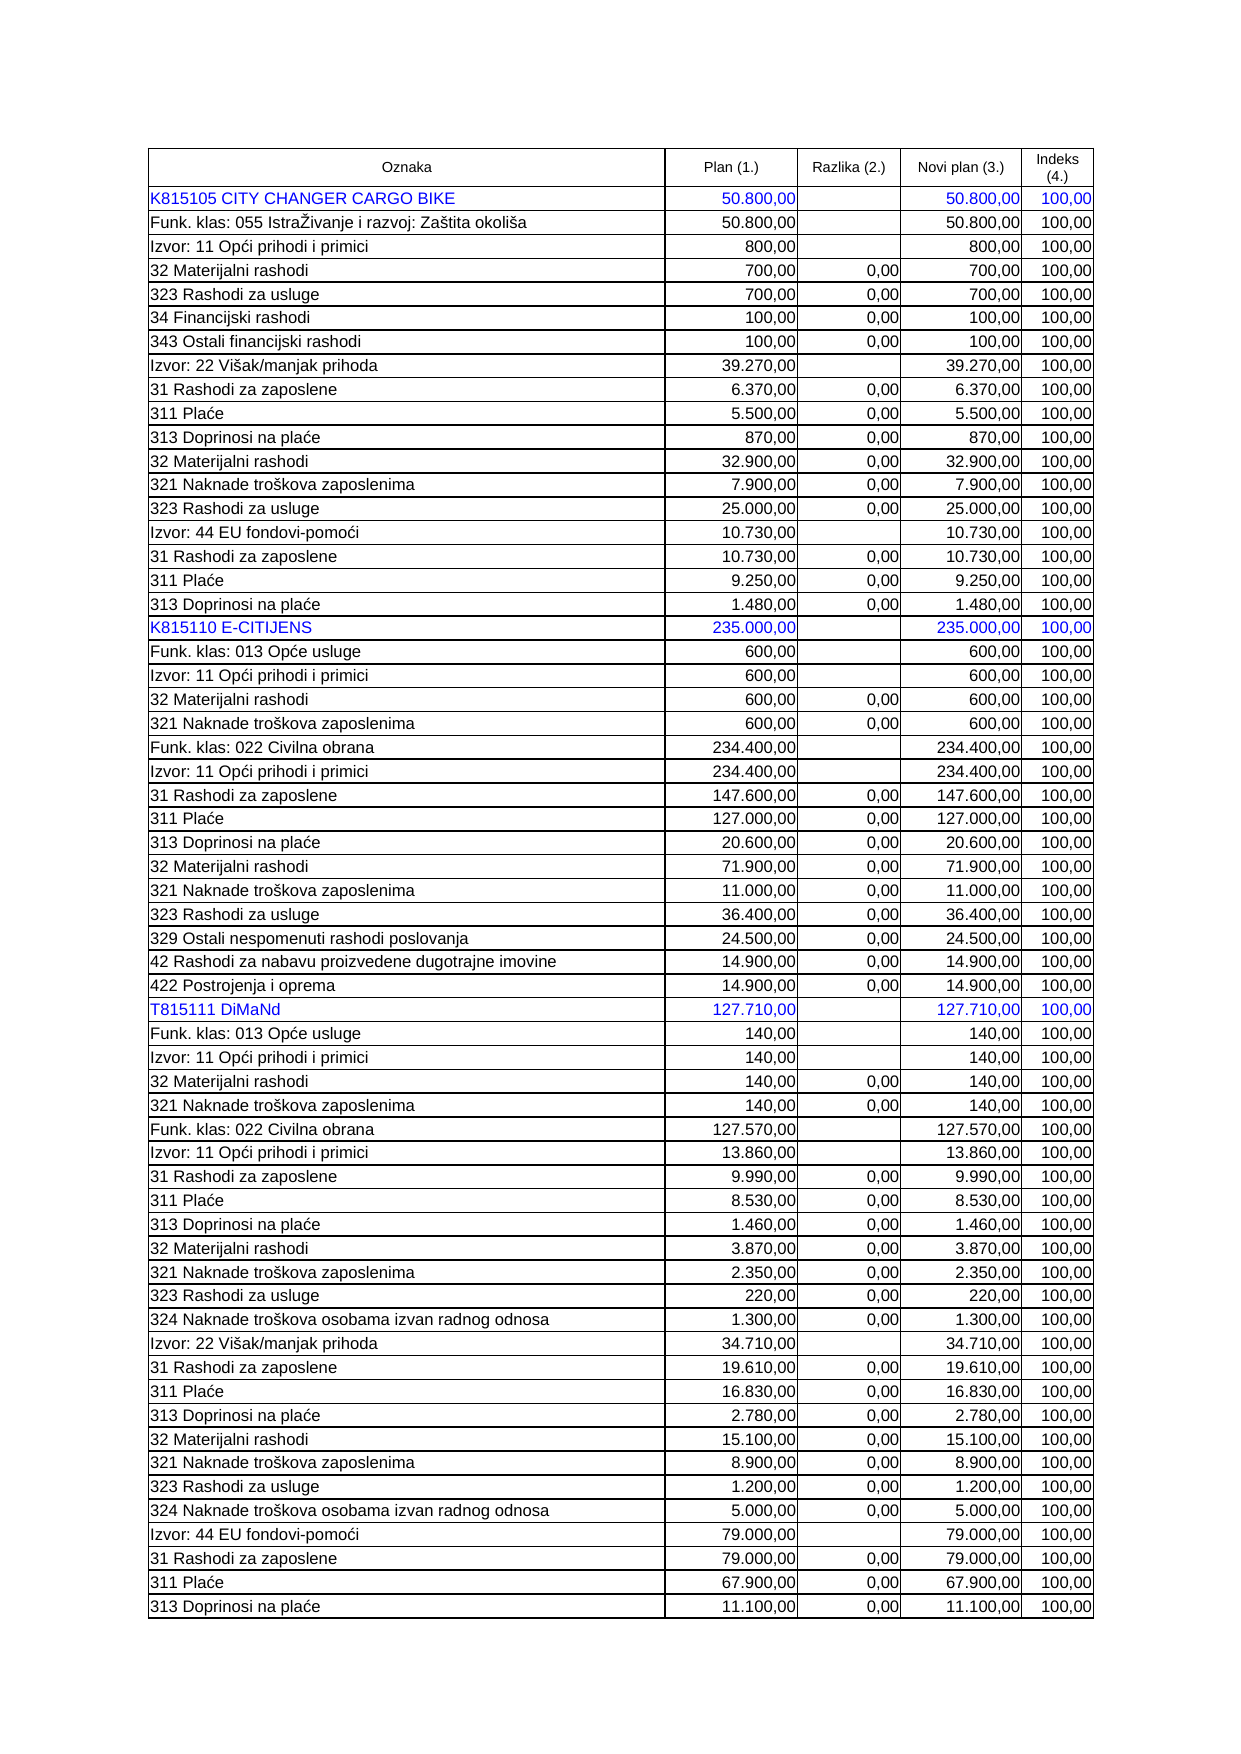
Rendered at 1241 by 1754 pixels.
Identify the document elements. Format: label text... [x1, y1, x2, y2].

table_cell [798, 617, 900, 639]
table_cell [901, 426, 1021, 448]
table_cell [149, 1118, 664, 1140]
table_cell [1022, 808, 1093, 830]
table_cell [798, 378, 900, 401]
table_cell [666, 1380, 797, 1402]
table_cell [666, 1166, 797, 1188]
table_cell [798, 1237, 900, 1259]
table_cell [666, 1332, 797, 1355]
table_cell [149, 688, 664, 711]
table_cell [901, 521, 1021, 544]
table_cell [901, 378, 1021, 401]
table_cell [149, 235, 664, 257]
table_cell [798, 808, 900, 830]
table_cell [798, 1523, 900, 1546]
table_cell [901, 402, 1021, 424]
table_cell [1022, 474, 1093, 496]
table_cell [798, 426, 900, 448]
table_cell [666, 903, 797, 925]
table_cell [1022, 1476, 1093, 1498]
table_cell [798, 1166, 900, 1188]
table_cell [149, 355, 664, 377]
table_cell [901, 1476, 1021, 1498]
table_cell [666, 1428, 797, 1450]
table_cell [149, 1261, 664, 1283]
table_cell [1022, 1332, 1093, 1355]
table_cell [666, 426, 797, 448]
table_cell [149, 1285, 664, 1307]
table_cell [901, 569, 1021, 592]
table_header Indeks (4.) [1022, 149, 1093, 186]
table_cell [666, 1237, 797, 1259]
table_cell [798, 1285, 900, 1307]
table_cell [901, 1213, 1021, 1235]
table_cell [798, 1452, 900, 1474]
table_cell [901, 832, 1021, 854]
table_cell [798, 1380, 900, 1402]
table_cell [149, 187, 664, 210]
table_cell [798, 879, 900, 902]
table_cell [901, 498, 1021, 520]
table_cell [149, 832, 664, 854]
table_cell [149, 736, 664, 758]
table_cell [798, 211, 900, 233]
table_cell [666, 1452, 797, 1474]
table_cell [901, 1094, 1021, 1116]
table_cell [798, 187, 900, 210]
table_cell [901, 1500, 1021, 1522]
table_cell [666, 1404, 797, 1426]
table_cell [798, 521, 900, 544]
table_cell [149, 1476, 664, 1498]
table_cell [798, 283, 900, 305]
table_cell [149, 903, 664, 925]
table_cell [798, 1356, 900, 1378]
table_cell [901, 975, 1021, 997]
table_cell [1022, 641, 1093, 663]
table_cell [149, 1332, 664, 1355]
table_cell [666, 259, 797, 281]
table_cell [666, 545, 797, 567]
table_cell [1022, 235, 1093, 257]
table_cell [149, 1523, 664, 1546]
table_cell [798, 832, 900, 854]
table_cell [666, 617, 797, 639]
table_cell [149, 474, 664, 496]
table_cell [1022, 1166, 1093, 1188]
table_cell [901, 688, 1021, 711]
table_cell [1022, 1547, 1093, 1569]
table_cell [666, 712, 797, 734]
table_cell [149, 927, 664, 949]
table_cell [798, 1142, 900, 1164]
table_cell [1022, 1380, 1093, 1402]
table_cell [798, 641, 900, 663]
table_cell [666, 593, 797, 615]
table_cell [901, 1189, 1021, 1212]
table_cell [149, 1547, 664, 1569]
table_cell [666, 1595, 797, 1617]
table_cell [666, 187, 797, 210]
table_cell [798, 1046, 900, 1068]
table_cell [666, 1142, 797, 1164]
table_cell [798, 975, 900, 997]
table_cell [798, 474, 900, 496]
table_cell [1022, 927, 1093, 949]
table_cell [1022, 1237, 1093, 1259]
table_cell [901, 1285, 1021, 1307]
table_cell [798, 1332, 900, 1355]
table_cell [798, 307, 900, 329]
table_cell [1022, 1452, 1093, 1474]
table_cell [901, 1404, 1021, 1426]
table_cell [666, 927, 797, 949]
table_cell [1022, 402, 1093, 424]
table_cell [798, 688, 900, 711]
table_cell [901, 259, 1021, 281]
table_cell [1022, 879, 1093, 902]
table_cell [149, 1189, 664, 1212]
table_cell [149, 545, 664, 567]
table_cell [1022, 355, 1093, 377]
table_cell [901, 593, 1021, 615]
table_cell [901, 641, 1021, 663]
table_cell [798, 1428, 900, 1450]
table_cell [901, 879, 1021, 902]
table_header Razlika (2.) [798, 149, 900, 186]
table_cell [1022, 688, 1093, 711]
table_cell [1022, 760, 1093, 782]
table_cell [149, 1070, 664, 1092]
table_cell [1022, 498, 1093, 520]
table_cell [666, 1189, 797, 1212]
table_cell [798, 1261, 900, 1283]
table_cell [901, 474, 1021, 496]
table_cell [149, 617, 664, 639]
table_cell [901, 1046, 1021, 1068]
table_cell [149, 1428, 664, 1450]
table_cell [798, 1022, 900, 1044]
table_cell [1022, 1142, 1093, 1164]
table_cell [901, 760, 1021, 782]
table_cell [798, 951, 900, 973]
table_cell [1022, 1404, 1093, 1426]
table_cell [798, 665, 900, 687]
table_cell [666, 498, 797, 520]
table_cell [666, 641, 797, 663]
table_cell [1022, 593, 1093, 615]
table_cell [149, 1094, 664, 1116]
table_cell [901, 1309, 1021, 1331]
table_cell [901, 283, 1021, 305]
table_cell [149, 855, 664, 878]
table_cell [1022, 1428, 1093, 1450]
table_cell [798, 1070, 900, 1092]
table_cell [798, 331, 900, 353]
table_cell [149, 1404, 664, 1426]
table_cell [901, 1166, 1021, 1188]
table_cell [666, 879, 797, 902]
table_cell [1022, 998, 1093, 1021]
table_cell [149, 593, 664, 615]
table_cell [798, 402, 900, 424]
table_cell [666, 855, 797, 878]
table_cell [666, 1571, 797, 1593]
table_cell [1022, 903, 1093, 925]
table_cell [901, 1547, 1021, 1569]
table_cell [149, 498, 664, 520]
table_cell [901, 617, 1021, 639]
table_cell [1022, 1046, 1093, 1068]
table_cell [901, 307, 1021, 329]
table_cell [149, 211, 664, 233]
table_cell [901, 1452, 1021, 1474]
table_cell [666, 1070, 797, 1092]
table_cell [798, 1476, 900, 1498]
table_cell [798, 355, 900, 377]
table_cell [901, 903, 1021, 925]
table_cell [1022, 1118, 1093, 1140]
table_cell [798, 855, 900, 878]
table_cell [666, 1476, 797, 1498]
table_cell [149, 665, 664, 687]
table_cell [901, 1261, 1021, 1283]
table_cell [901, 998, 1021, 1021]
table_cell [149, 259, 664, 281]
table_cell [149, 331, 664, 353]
table_header Novi plan (3.) [901, 149, 1021, 186]
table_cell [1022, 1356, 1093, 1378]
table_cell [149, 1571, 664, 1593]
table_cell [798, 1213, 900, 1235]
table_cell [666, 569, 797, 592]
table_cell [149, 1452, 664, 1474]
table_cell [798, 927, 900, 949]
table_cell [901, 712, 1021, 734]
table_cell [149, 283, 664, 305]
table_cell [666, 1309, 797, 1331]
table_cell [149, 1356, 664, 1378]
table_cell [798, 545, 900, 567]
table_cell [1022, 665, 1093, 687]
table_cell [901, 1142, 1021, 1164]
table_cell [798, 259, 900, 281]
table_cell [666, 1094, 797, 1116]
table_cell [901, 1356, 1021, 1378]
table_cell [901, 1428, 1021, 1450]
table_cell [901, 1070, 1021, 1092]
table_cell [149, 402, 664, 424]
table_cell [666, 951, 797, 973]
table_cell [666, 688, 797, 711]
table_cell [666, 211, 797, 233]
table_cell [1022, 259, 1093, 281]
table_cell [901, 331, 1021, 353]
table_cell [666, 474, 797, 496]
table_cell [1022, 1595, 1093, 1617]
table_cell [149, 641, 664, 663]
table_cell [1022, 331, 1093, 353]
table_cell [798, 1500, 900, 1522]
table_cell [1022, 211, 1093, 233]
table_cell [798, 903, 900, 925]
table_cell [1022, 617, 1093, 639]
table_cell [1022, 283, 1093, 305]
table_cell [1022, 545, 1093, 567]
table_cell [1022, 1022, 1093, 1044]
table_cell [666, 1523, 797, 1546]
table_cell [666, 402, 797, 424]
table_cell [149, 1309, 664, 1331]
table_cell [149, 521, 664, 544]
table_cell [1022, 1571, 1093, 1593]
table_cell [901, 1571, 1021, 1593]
table_header Plan (1.) [666, 149, 797, 186]
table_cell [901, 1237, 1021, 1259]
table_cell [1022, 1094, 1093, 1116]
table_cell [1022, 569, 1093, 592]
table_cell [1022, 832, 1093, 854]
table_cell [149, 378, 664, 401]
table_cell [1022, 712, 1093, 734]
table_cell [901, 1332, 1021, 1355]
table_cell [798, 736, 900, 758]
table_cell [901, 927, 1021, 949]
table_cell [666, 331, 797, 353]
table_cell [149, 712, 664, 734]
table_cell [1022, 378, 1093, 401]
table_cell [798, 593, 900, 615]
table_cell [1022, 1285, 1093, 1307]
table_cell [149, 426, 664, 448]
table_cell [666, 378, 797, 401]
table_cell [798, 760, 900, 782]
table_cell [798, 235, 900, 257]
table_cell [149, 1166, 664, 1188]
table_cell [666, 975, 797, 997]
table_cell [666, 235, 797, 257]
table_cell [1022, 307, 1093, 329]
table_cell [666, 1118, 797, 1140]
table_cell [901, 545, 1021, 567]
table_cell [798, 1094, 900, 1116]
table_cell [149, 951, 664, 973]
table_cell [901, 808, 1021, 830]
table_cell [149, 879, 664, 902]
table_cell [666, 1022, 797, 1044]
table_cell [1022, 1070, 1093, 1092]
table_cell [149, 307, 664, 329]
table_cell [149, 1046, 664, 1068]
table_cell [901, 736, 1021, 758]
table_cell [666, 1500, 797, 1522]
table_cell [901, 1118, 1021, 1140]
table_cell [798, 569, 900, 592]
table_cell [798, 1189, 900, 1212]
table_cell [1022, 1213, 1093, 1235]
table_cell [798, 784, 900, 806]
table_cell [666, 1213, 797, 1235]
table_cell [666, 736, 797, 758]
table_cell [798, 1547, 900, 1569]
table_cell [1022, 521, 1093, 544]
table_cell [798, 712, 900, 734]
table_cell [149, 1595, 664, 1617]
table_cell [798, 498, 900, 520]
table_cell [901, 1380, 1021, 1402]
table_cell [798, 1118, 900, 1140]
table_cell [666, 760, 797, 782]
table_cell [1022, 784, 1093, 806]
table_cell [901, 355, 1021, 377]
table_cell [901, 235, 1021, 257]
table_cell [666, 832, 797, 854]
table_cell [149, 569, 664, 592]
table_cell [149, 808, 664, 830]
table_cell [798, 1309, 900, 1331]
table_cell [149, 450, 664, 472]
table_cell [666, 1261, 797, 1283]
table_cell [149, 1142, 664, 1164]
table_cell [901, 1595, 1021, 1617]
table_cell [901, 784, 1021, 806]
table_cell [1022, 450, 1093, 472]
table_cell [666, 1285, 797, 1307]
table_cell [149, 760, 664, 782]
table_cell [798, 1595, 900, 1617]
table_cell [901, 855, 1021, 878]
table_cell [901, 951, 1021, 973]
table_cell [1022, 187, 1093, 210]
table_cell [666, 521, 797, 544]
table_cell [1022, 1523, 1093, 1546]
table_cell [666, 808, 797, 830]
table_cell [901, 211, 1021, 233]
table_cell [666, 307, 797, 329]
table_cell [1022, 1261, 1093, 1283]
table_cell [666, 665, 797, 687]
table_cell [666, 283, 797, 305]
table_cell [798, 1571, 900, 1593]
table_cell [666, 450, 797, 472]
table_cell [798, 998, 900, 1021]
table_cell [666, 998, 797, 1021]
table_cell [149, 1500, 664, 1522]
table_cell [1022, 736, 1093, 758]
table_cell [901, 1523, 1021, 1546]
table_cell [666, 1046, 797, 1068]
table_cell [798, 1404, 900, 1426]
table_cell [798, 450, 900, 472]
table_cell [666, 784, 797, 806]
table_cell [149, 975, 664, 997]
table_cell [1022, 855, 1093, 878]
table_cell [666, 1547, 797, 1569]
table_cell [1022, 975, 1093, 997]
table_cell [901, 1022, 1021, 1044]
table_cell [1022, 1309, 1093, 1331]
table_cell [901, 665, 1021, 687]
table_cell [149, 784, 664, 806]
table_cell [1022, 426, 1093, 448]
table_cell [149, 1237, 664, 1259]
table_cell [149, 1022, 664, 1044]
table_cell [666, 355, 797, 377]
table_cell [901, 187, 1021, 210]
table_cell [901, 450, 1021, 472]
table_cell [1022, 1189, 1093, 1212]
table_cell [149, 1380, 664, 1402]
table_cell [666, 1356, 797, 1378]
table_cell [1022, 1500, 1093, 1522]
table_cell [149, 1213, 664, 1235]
table_header Oznaka [149, 149, 664, 186]
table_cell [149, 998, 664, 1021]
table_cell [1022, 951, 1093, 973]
